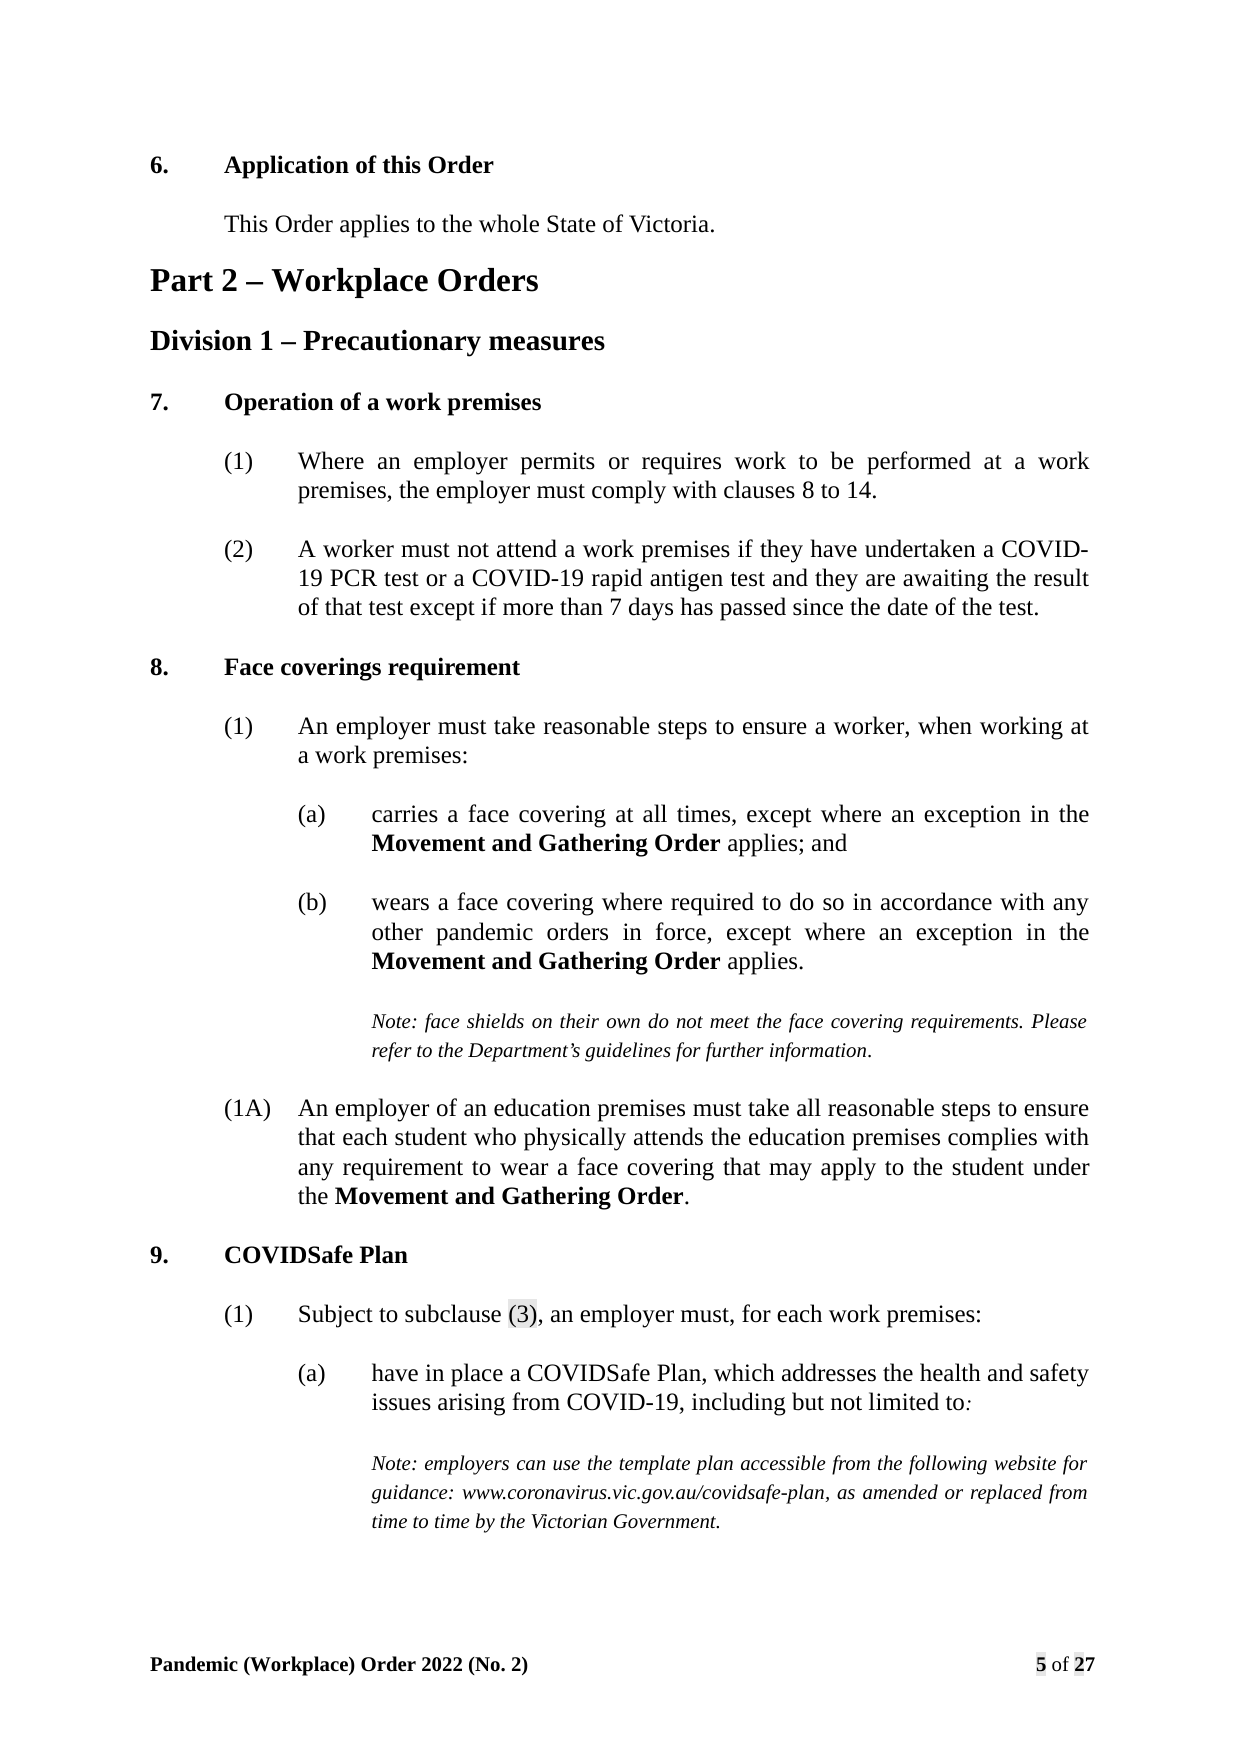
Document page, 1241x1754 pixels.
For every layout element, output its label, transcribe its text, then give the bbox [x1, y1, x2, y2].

list An employer of an education premises must take all reasonable steps to ensure that each student who physically attends the education premises complies with any requirement to wear a face covering that may apply to the student under the Movement and Gathering Order. [224, 1093, 1090, 1210]
subtitle Where an employer permits or requires work to be performed at a work premises, the employer must comply with clauses 8 to 14. [224, 446, 1090, 504]
subtitle have in place a COVIDSafe Plan, which addresses the health and safety issues arising from COVID-19, including but not limited to: [298, 1358, 1090, 1417]
text Note: face shields on their own do not meet the face covering requirements. Please refer to the Department’s guidelines for further information. [371, 1005, 1090, 1063]
subtitle wears a face covering where required to do so in accordance with any other pandemic orders in force, except where an exception in the Movement and Gathering Order applies. [298, 887, 1090, 975]
subtitle COVIDSafe Plan [150, 1240, 1090, 1269]
subtitle Subject to subclause (3), an employer must, for each work premises: [537, 1299, 1090, 1328]
subtitle Face coverings requirement [150, 652, 1090, 681]
subtitle Operation of a work premises [150, 387, 1090, 416]
subtitle Subject to subclause (3), an employer must, for each work premises: [224, 1299, 508, 1328]
subtitle carries a face covering at all times, except where an exception in the Movement and Gathering Order applies; and [298, 799, 1090, 857]
subtitle Division 1 – Precautionary measures [150, 327, 1090, 357]
text This Order applies to the whole State of Victoria. [224, 209, 1090, 238]
subtitle A worker must not attend a work premises if they have undertaken a COVID-19 PCR test or a COVID-19 rapid antigen test and they are awaiting the result of that test except if more than 7 days has passed since the date of the test. [224, 534, 1090, 622]
text Note: employers can use the template plan accessible from the following website for guidance: www.coronavirus.vic.gov.au/covidsafe-plan, as amended or replaced from time to time by the Victorian Government. [371, 1447, 1090, 1534]
subtitle An employer must take reasonable steps to ensure a worker, when working at a work premises: [224, 711, 1090, 769]
subtitle Part 2 – Workplace Orders [150, 268, 1090, 297]
subtitle Application of this Order [150, 150, 1090, 179]
